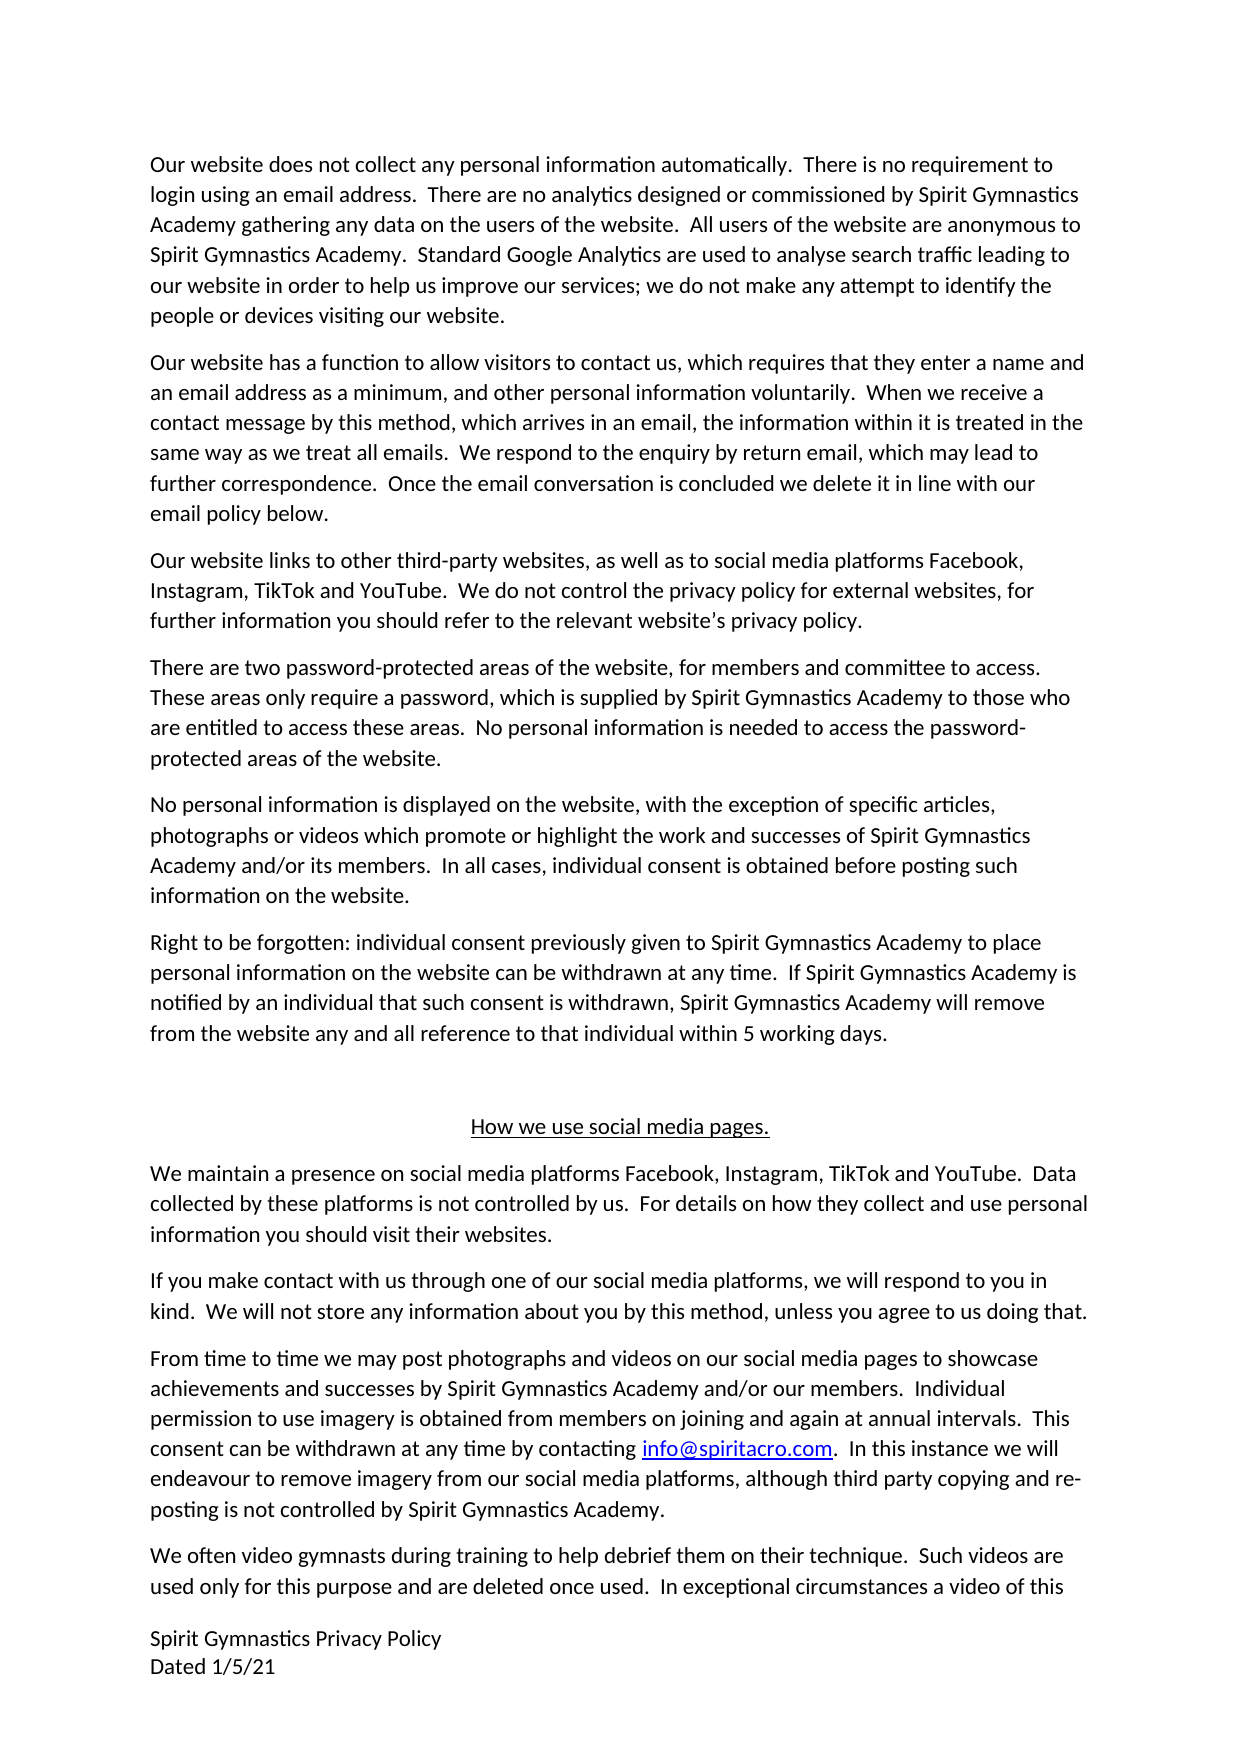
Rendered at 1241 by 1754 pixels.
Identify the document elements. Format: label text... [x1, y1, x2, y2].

text Our website does not collect any personal information automatically. There is no requirement to login using an email address. There are no analytics designed or commissioned by Spirit Gymnastics Academy gathering any data on the users of the website. All users of the website are anonymous to Spirit Gymnastics Academy. Standard Google Analytics are used to analyse search traffic leading to our website in order to help us improve our services; we do not make any attempt to identify the people or devices visiting our website. [150, 150, 1090, 329]
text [150, 1542, 1090, 1600]
text If you make contact with us through one of our social media platforms, we will respond to you in kind. We will not store any information about you by this method, unless you agree to us doing that. [150, 1267, 1090, 1325]
text Our website links to other third-party websites, as well as to social media platforms Facebook, Instagram, TikTok and YouTube. We do not control the privacy policy for external websites, for further information you should refer to the relevant website’s privacy policy. [150, 546, 1090, 634]
text How we use social media pages. [150, 1112, 1090, 1141]
text No personal information is displayed on the website, with the exception of specific articles, photographs or videos which promote or highlight the work and successes of Spirit Gymnastics Academy and/or its members. In all cases, individual consent is obtained before posting such information on the website. [150, 791, 1090, 909]
text Right to be forgotten: individual consent previously given to Spirit Gymnastics Academy to place personal information on the website can be withdrawn at any time. If Spirit Gymnastics Academy is notified by an individual that such consent is withdrawn, Spirit Gymnastics Academy will remove from the website any and all reference to that individual within 5 working days. [150, 928, 1090, 1047]
text There are two password-protected areas of the website, for members and committee to access. These areas only require a password, which is supplied by Spirit Gymnastics Academy to those who are entitled to access these areas. No personal information is needed to access the password-protected areas of the website. [150, 653, 1090, 772]
text We maintain a presence on social media platforms Facebook, Instagram, TikTok and YouTube. Data collected by these platforms is not controlled by us. For details on how they collect and use personal information you should visit their websites. [150, 1159, 1090, 1248]
text Our website has a function to allow visitors to contact us, which requires that they enter a name and an email address as a minimum, and other personal information voluntarily. When we receive a contact message by this method, which arrives in an email, the information within it is treated in the same way as we treat all emails. We respond to the enquiry by return email, which may lead to further correspondence. Once the email conversation is concluded we delete it in line with our email policy below. [150, 348, 1090, 527]
text From time to time we may post photographs and videos on our social media pages to showcase achievements and successes by Spirit Gymnastics Academy and/or our members. Individual permission to use imagery is obtained from members on joining and again at annual intervals. This consent can be withdrawn at any time by contacting info@spiritacro.com. In this instance we will endeavour to remove imagery from our social media platforms, although third party copying and re-posting is not controlled by Spirit Gymnastics Academy. [150, 1344, 1090, 1523]
